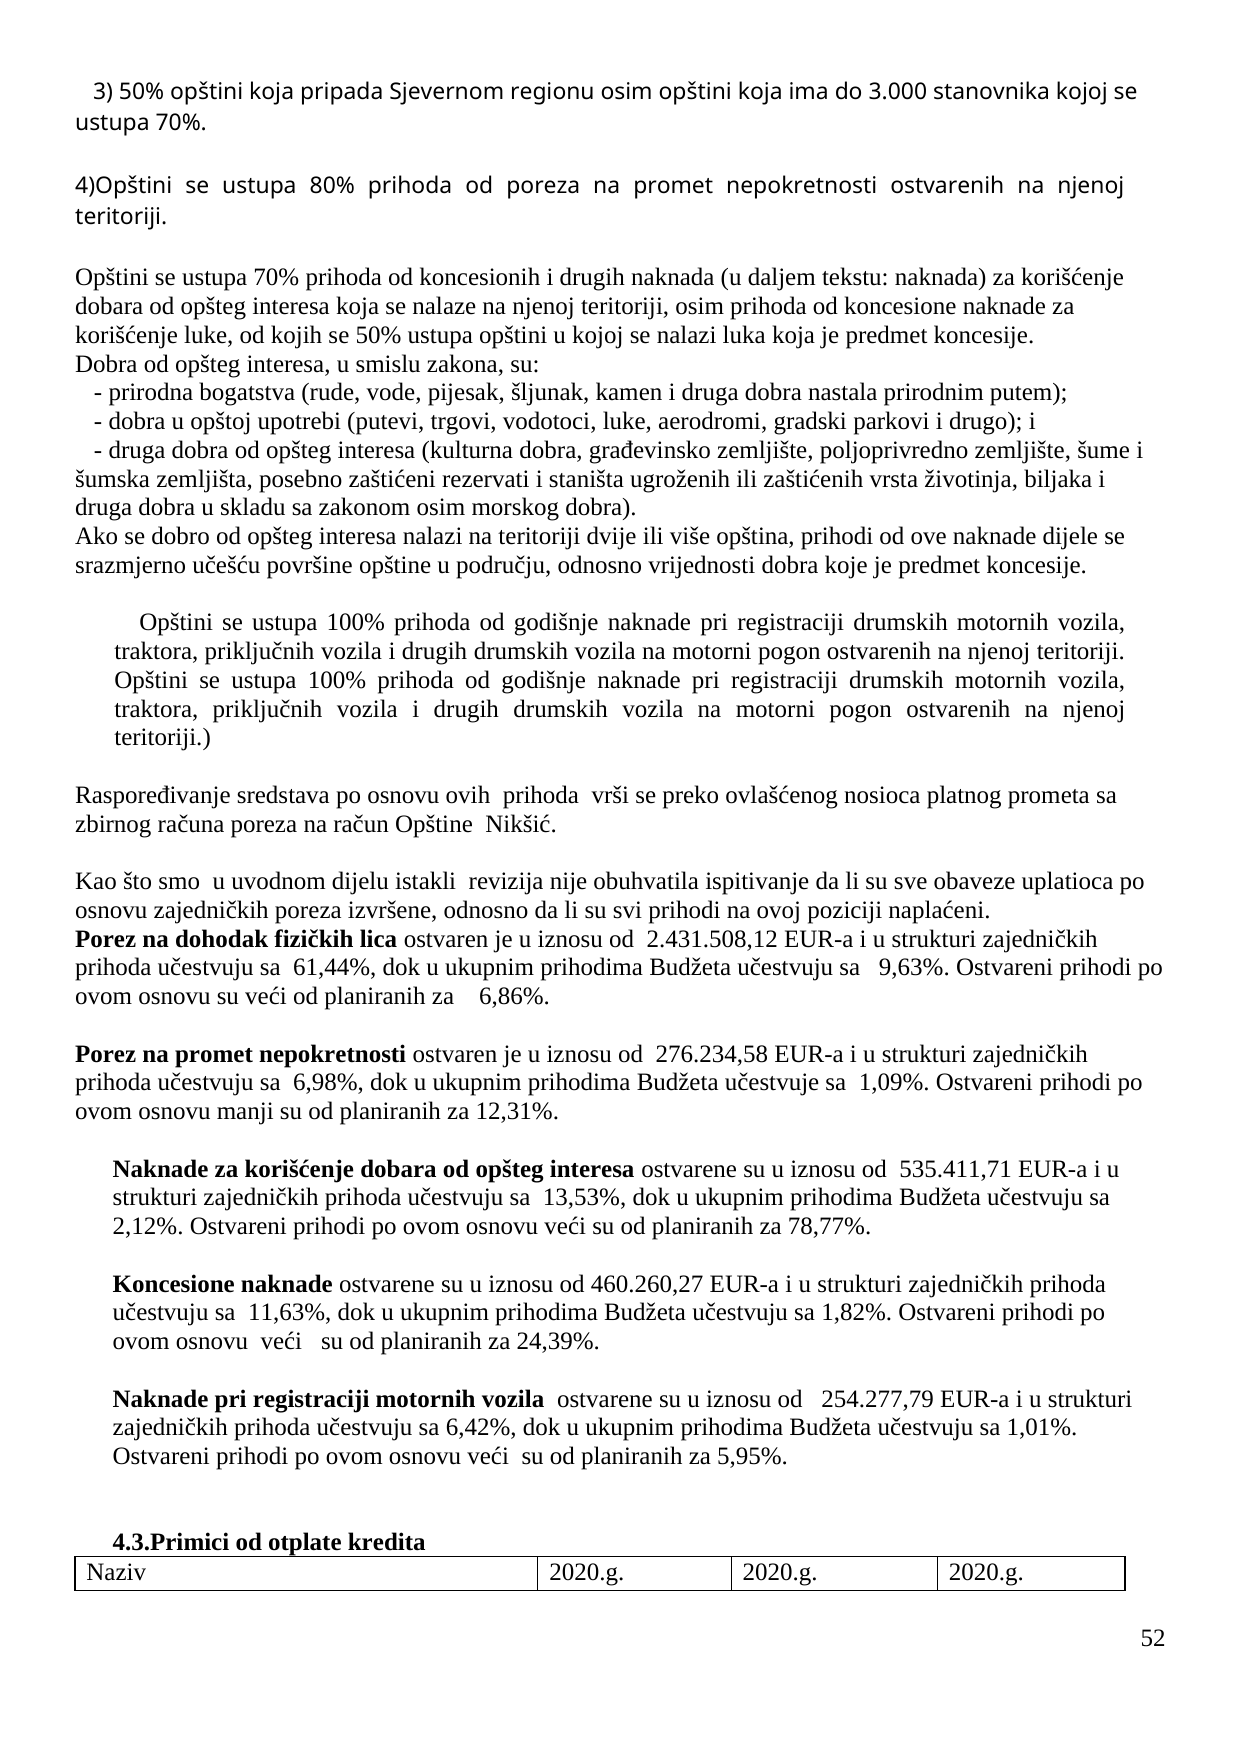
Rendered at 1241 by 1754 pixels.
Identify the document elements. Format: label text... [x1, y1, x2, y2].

text Naknade pri registraciji motornih vozila ostvarene su u iznosu od 254.277,79 EUR-a i u strukturi zajedničkih prihoda učestvuju sa 6,42%, dok u ukupnim prihodima Budžeta učestvuju sa 1,01%. Ostvareni prihodi po ovom osnovu veći su od planiranih za 5,95%. [112, 1384, 1165, 1470]
text - dobra u opštoj upotrebi (putevi, trgovi, vodotoci, luke, aerodromi, gradski parkovi i drugo); i [75, 406, 1165, 435]
text Porez na promet nepokretnosti ostvaren je u iznosu od 276.234,58 EUR-a i u strukturi zajedničkih prihoda učestvuju sa 6,98%, dok u ukupnim prihodima Budžeta učestvuje sa 1,09%. Ostvareni prihodi po ovom osnovu manji su od planiranih za 12,31%. [75, 1039, 1165, 1125]
text Porez na dohodak fizičkih lica ostvaren je u iznosu od 2.431.508,12 EUR-a i u strukturi zajedničkih prihoda učestvuju sa 61,44%, dok u ukupnim prihodima Budžeta učestvuju sa 9,63%. Ostvareni prihodi po ovom osnovu su veći od planiranih za 6,86%. [75, 924, 1165, 1010]
text Ako se dobro od opšteg interesa nalazi na teritoriji dvije ili više opština, prihodi od ove naknade dijele se srazmjerno učešću površine opštine u području, odnosno vrijednosti dobra koje je predmet koncesije. [75, 521, 1165, 579]
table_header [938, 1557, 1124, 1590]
text - druga dobra od opšteg interesa (kulturna dobra, građevinsko zemljište, poljoprivredno zemljište, šume i šumska zemljišta, posebno zaštićeni rezervati i staništa ugroženih ili zaštićenih vrsta životinja, biljaka i druga dobra u skladu sa zakonom osim morskog dobra). [75, 435, 1165, 521]
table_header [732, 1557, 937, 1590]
text Raspoređivanje sredstava po osnovu ovih prihoda vrši se preko ovlašćenog nosioca platnog prometa sa zbirnog računa poreza na račun Opštine Nikšić. [75, 780, 1165, 837]
text 4.3.Primici od otplate kredita [112, 1527, 1165, 1556]
text Kao što smo u uvodnom dijelu istakli revizija nije obuhvatila ispitivanje da li su sve obaveze uplatioca po osnovu zajedničkih poreza izvršene, odnosno da li su svi prihodi na ovoj poziciji naplaćeni. [75, 866, 1165, 924]
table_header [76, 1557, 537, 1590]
text Koncesione naknade ostvarene su u iznosu od 460.260,27 EUR-a i u strukturi zajedničkih prihoda učestvuju sa 11,63%, dok u ukupnim prihodima Budžeta učestvuju sa 1,82%. Ostvareni prihodi po ovom osnovu veći su od planiranih za 24,39%. [112, 1269, 1165, 1355]
text Naknade za korišćenje dobara od opšteg interesa ostvarene su u iznosu od 535.411,71 EUR-a i u strukturi zajedničkih prihoda učestvuju sa 13,53%, dok u ukupnim prihodima Budžeta učestvuju sa 2,12%. Ostvareni prihodi po ovom osnovu veći su od planiranih za 78,77%. [112, 1154, 1165, 1240]
text Opštini se ustupa 70% prihoda od koncesionih i drugih naknada (u daljem tekstu: naknada) za korišćenje dobara od opšteg interesa koja se nalaze na njenoj teritoriji, osim prihoda od koncesione naknade za korišćenje luke, od kojih se 50% ustupa opštini u kojoj se nalazi luka koja je predmet koncesije. [75, 262, 1165, 349]
text 3) 50% opštini koja pripada Sjevernom regionu osim opštini koja ima do 3.000 stanovnika kojoj se ustupa 70%. [75, 75, 1165, 137]
text 4)Opštini se ustupa 80% prihoda od poreza na promet nepokretnosti ostvarenih na njenoj teritoriji. [75, 169, 1126, 231]
text Dobra od opšteg interesa, u smislu zakona, su: [75, 349, 1165, 377]
text - prirodna bogatstva (rude, vode, pijesak, šljunak, kamen i druga dobra nastala prirodnim putem); [75, 377, 1165, 406]
text Opštini se ustupa 100% prihoda od godišnje naknade pri registraciji drumskih motornih vozila, traktora, priključnih vozila i drugih drumskih vozila na motorni pogon ostvarenih na njenoj teritoriji. Opštini se ustupa 100% prihoda od godišnje naknade pri registraciji drumskih motornih vozila, traktora, priključnih vozila i drugih drumskih vozila na motorni pogon ostvarenih na njenoj teritoriji.) [114, 607, 1126, 751]
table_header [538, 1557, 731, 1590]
